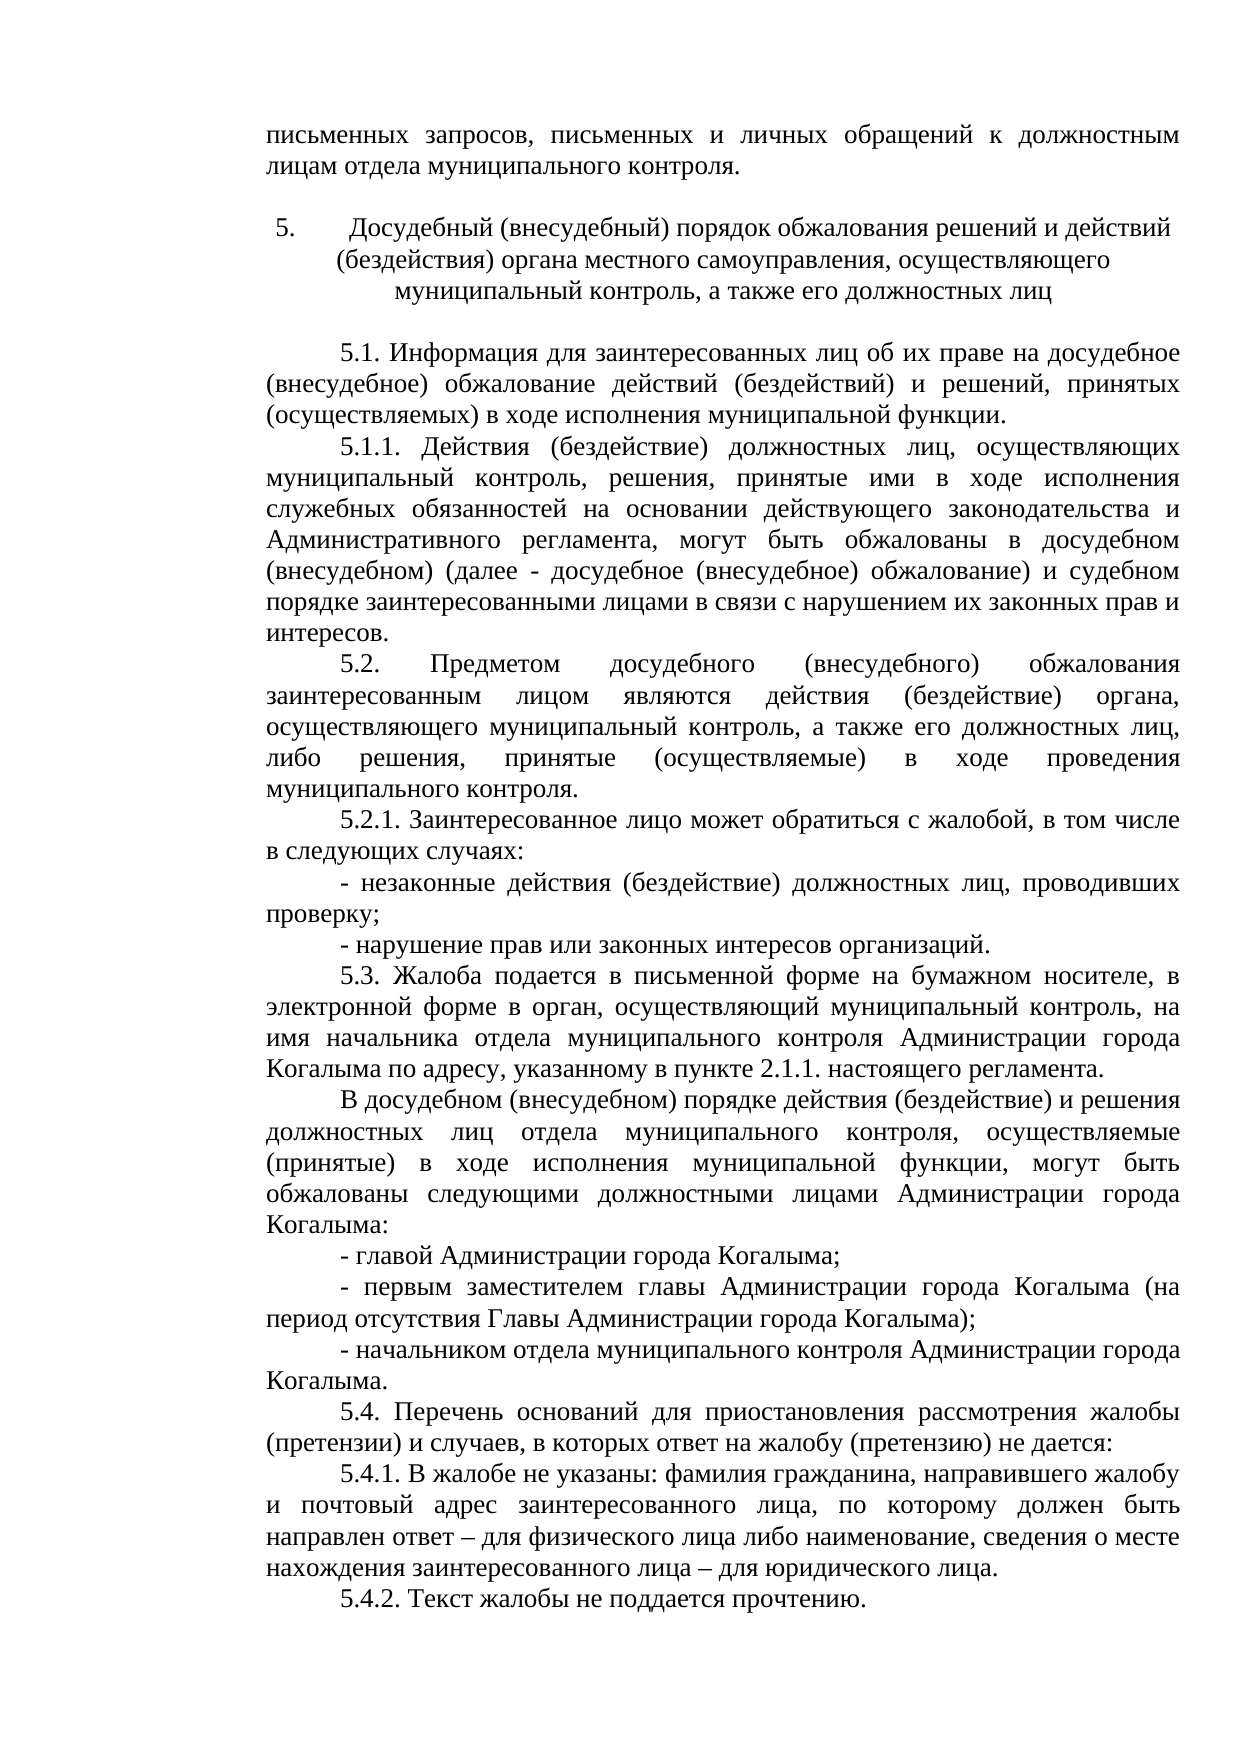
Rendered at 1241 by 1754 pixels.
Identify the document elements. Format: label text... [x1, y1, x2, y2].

text 5.3. Жалоба подается в письменной форме на бумажном носителе, в электронной форме в орган, осуществляющий муниципальный контроль, на имя начальника отдела муниципального контроля Администрации города Когалыма по адресу, указанному в пункте 2.1.1. настоящего регламента. [266, 959, 1181, 1084]
text 5.4. Перечень оснований для приостановления рассмотрения жалобы (претензии) и случаев, в которых ответ на жалобу (претензию) не дается: [266, 1395, 1181, 1457]
text 5.4.2. Текст жалобы не поддается прочтению. [266, 1582, 1181, 1613]
text 5.4.1. В жалобе не указаны: фамилия гражданина, направившего жалобу и почтовый адрес заинтересованного лица, по которому должен быть направлен ответ – для физического лица либо наименование, сведения о месте нахождения заинтересованного лица – для юридического лица. [266, 1457, 1181, 1582]
text - нарушение прав или законных интересов организаций. [266, 928, 1181, 959]
text 5.2. Предметом досудебного (внесудебного) обжалования заинтересованным лицом являются действия (бездействие) органа, осуществляющего муниципальный контроль, а также его должностных лиц, либо решения, принятые (осуществляемые) в ходе проведения муниципального контроля. [266, 648, 1181, 803]
text - главой Администрации города Когалыма; [266, 1239, 1181, 1271]
text 5.1. Информация для заинтересованных лиц об их праве на досудебное (внесудебное) обжалование действий (бездействий) и решений, принятых (осуществляемых) в ходе исполнения муниципальной функции. [266, 336, 1181, 429]
text В досудебном (внесудебном) порядке действия (бездействие) и решения должностных лиц отдела муниципального контроля, осуществляемые (принятые) в ходе исполнения муниципальной функции, могут быть обжалованы следующими должностными лицами Администрации города Когалыма: [266, 1084, 1181, 1239]
text - начальником отдела муниципального контроля Администрации города Когалыма. [266, 1333, 1181, 1395]
text 5.2.1. Заинтересованное лицо может обратиться с жалобой, в том числе в следующих случаях: [266, 803, 1181, 866]
text 5.1.1. Действия (бездействие) должностных лиц, осуществляющих муниципальный контроль, решения, принятые ими в ходе исполнения служебных обязанностей на основании действующего законодательства и Административного регламента, могут быть обжалованы в досудебном (внесудебном) (далее - досудебное (внесудебное) обжалование) и судебном порядке заинтересованными лицами в связи с нарушением их законных прав и интересов. [266, 429, 1181, 648]
text - незаконные действия (бездействие) должностных лиц, проводивших проверку; [266, 866, 1181, 928]
text - первым заместителем главы Администрации города Когалыма (на период отсутствия Главы Администрации города Когалыма); [266, 1271, 1181, 1333]
list Досудебный (внесудебный) порядок обжалования решений и действий (бездействия) органа местного самоуправления, осуществляющего муниципальный контроль, а также его должностных лиц [266, 212, 1181, 305]
